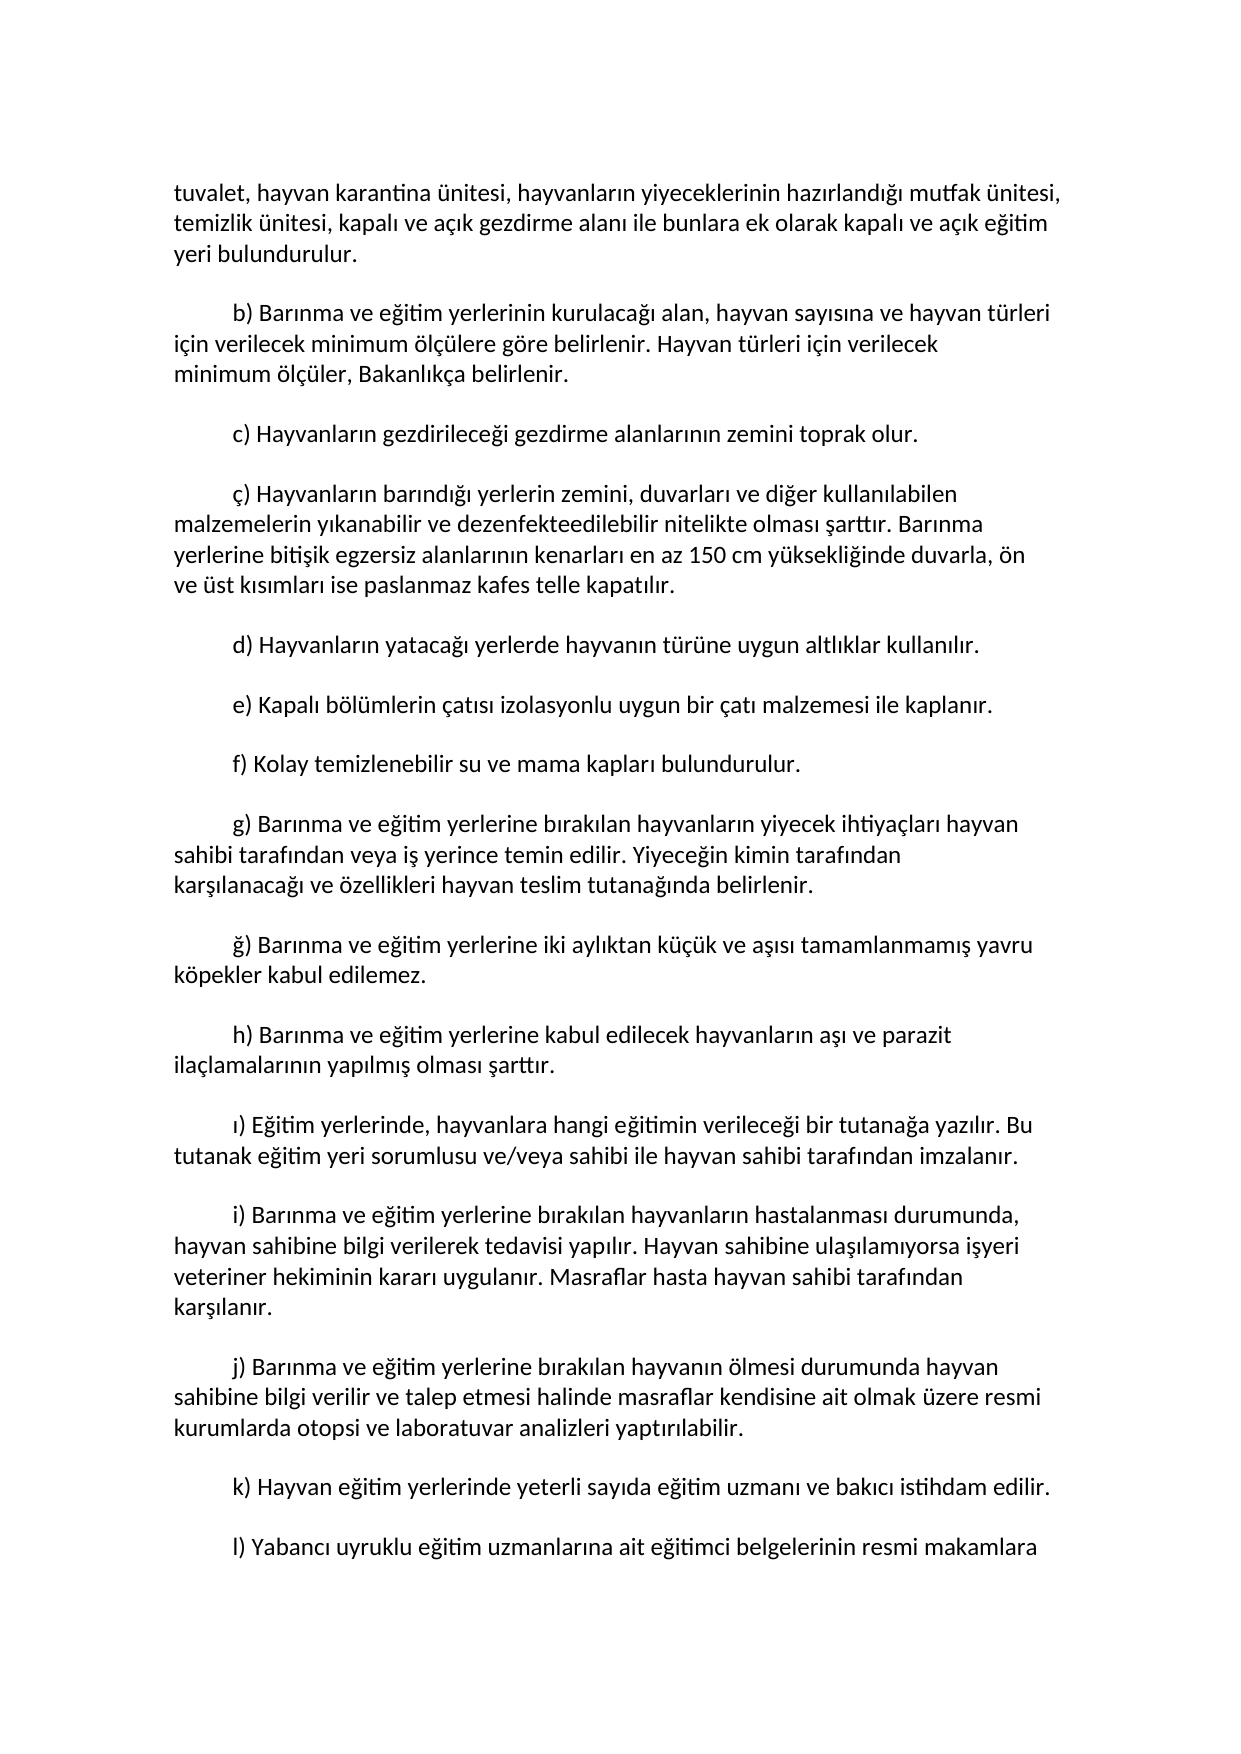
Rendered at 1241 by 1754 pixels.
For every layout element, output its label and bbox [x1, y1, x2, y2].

table_header [143, 148, 1098, 1562]
